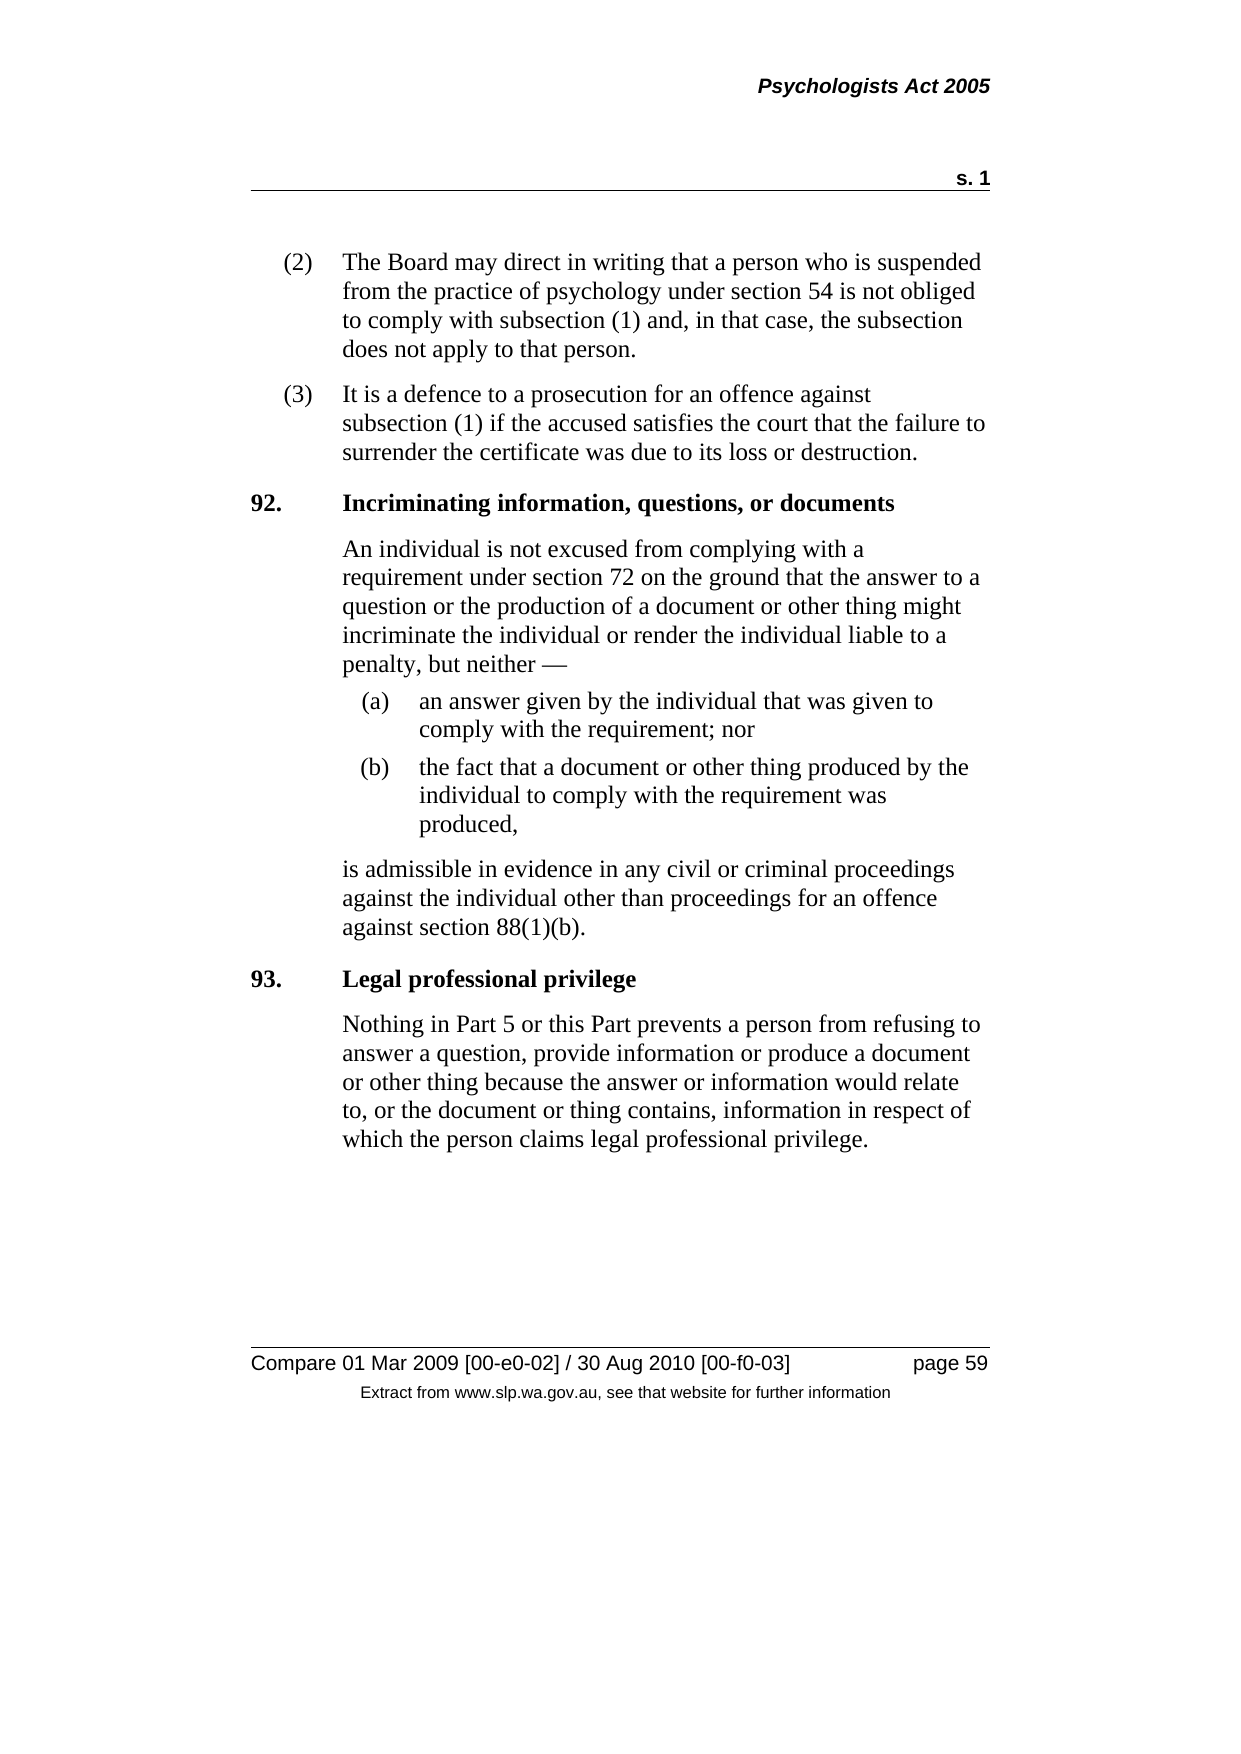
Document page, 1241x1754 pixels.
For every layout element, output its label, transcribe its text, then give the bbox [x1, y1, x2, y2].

text is admissible in evidence in any civil or criminal proceedings against the individual other than proceedings for an offence against section 88(1)(b). [251, 854, 990, 941]
text (b) the fact that a document or other thing produced by the individual to comply with the requirement was produced, [251, 752, 990, 838]
text (a) an answer given by the individual that was given to comply with the requirement; nor [251, 686, 990, 743]
text (2) The Board may direct in writing that a person who is suspended from the practice of psychology under section 54 is not obliged to comply with subsection (1) and, in that case, the subsection does not apply to that person. [251, 247, 990, 362]
subtitle 92. Incriminating information, questions, or documents [251, 488, 990, 517]
text Nothing in Part 5 or this Part prevents a person from refusing to answer a question, provide information or produce a document or other thing because the answer or information would relate to, or the document or thing contains, information in respect of which the person claims legal professional privilege. [251, 1009, 990, 1153]
text (3) It is a defence to a prosecution for an offence against subsection (1) if the accused satisfies the court that the failure to surrender the certificate was due to its loss or destruction. [251, 379, 990, 465]
subtitle 93. Legal professional privilege [251, 964, 990, 992]
text An individual is not excused from complying with a requirement under section 72 on the ground that the answer to a question or the production of a document or other thing might incriminate the individual or render the individual liable to a penalty, but neither — [251, 534, 990, 677]
